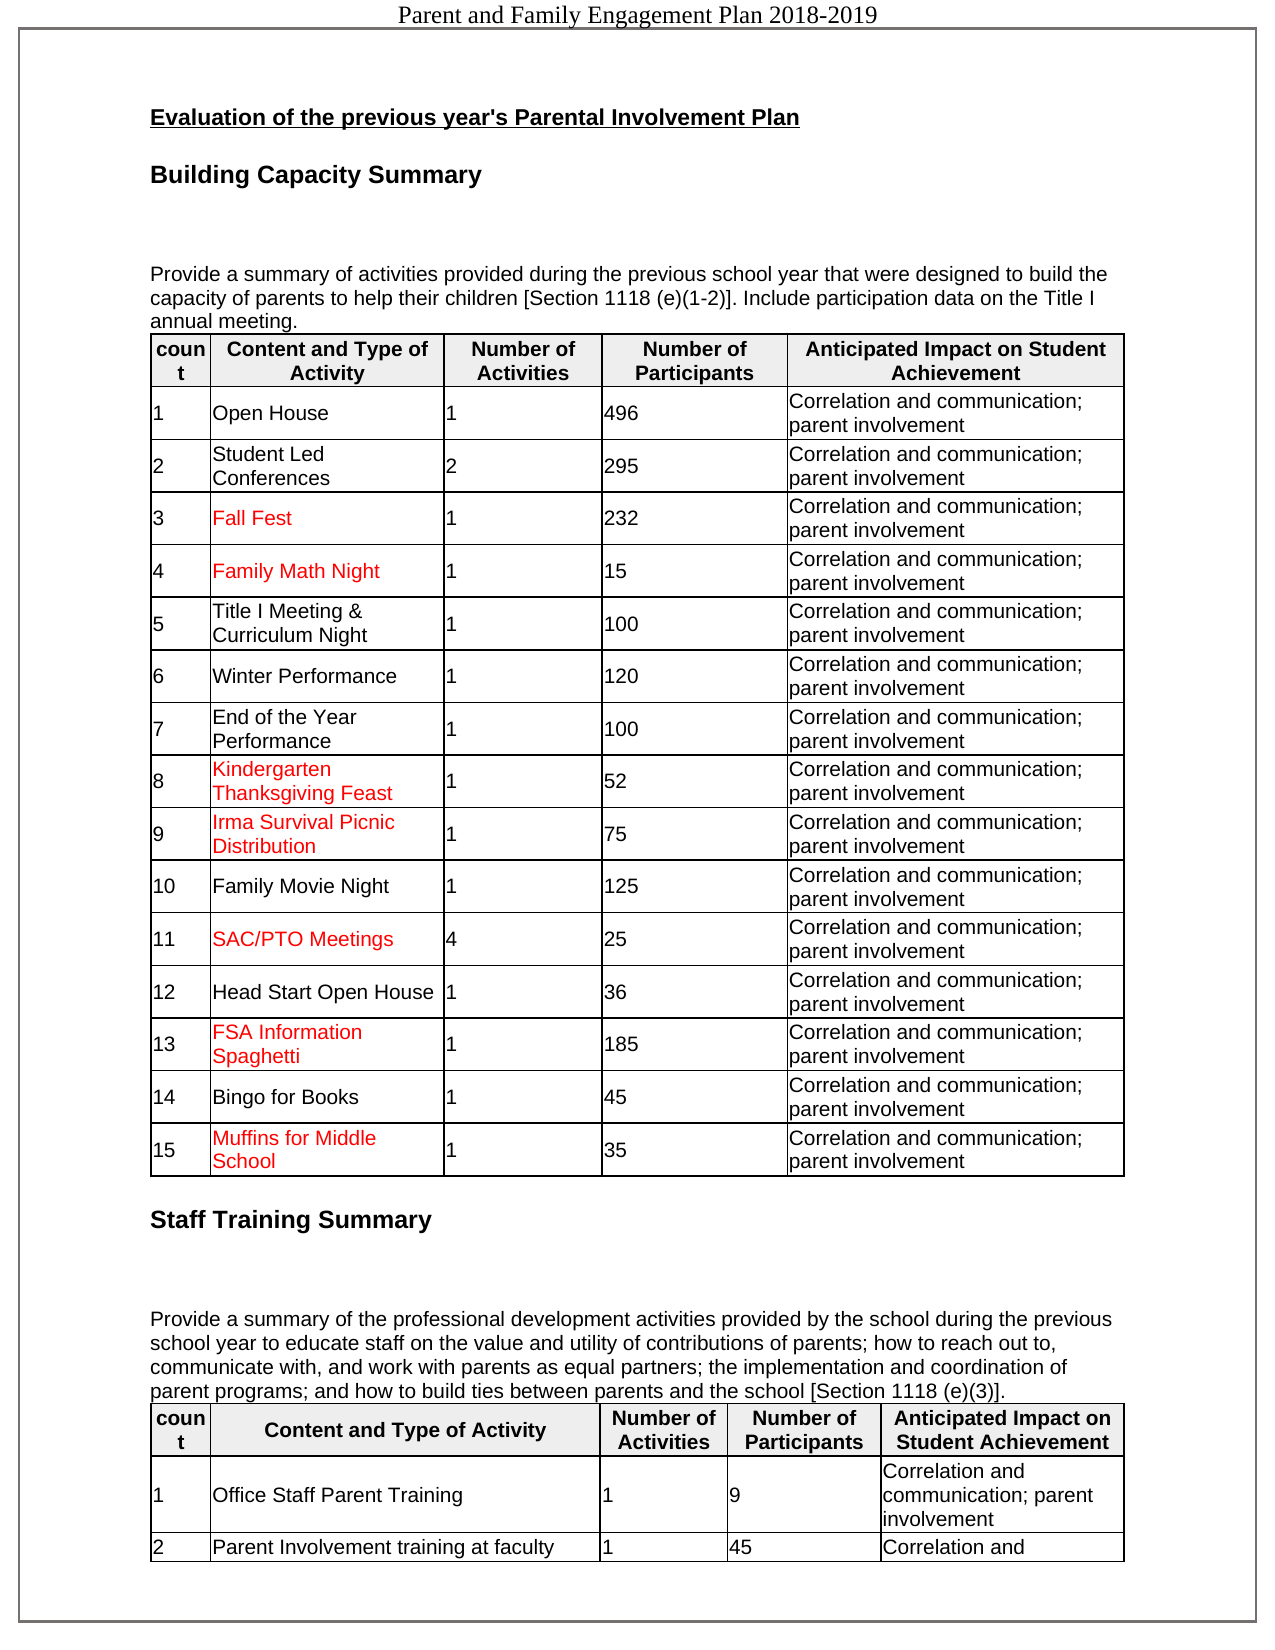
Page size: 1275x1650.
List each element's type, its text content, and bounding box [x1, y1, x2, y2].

table_cell 7 [152, 703, 210, 754]
table_cell Correlation and communication; parent involvement [788, 1124, 1123, 1175]
table_cell 45 [603, 1071, 787, 1122]
table_cell Head Start Open House [211, 966, 443, 1017]
table_cell Student Led Conferences [211, 440, 443, 491]
table_header count [152, 335, 210, 386]
table_cell 120 [603, 651, 787, 701]
table_cell 1 [601, 1533, 727, 1561]
table_cell 13 [152, 1019, 210, 1070]
table_cell Fall Fest [211, 493, 443, 544]
table_cell 4 [445, 913, 601, 964]
table_cell Kindergarten Thanksgiving Feast [211, 756, 443, 807]
table_cell 2 [445, 440, 601, 491]
table_cell 15 [603, 545, 787, 596]
table_cell 4 [152, 545, 210, 596]
table_cell 100 [603, 703, 787, 754]
table_cell 75 [603, 808, 787, 859]
table_header Number of Activities [445, 335, 601, 386]
table_header Anticipated Impact on Student Achievement [788, 335, 1123, 386]
table_cell 45 [728, 1533, 880, 1561]
table_cell 3 [152, 493, 210, 544]
table_cell Correlation and communication; parent involvement [788, 756, 1123, 807]
table_header Number of Participants [603, 335, 787, 386]
table_cell Irma Survival Picnic Distribution [211, 808, 443, 859]
table_cell 125 [603, 861, 787, 912]
table_cell Correlation and communication; parent involvement [788, 598, 1123, 649]
table_cell SAC/PTO Meetings [211, 913, 443, 964]
table_cell 14 [152, 1071, 210, 1122]
table_cell 1 [445, 703, 601, 754]
table_cell 1 [445, 861, 601, 912]
table_header Number of Participants [728, 1404, 880, 1455]
table_cell 1 [152, 1457, 210, 1532]
table_cell 36 [603, 966, 787, 1017]
table_cell 5 [152, 598, 210, 649]
table_cell 232 [603, 493, 787, 544]
table_header Content and Type of Activity [211, 335, 443, 386]
table_cell 1 [445, 808, 601, 859]
table_cell 35 [603, 1124, 787, 1175]
table_cell Muffins for Middle School [211, 1124, 443, 1175]
table_cell Open House [211, 387, 443, 438]
table_header Anticipated Impact on Student Achievement [882, 1404, 1123, 1455]
table_cell 10 [152, 861, 210, 912]
table_cell Correlation and communication; parent involvement [788, 651, 1123, 701]
table_cell 185 [603, 1019, 787, 1070]
table_cell 1 [152, 387, 210, 438]
table_cell 15 [152, 1124, 210, 1175]
text Building Capacity Summary [150, 160, 1125, 188]
table_cell Title I Meeting & Curriculum Night [211, 598, 443, 649]
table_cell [211, 1533, 599, 1561]
table_cell Correlation and communication; parent involvement [788, 966, 1123, 1017]
text Provide a summary of the professional development activities provided by the school during the previous school year to educate staff on the value and utility of contributions of parents; how to reach out to, communicate with, and work with parents as equal partners; the implementation and coordination of parent programs; and how to build ties between parents and the school [Section 1118 (e)(3)]. [150, 1259, 1125, 1403]
table_cell Winter Performance [211, 651, 443, 701]
table_cell 25 [603, 913, 787, 964]
table_header Content and Type of Activity [211, 1404, 599, 1455]
table_cell 1 [601, 1457, 727, 1532]
subtitle Evaluation of the previous year's Parental Involvement Plan [150, 104, 1125, 131]
table_cell End of the Year Performance [211, 703, 443, 754]
table_cell 295 [603, 440, 787, 491]
table_cell 1 [445, 1019, 601, 1070]
table_cell 9 [728, 1457, 880, 1532]
table_cell Bingo for Books [211, 1071, 443, 1122]
table_cell 100 [603, 598, 787, 649]
table_cell Family Math Night [211, 545, 443, 596]
table_cell Correlation and communication; parent involvement [788, 703, 1123, 754]
table_cell 1 [445, 651, 601, 701]
table_cell 8 [152, 756, 210, 807]
table_cell 1 [445, 598, 601, 649]
table_cell FSA Information Spaghetti [211, 1019, 443, 1070]
table_cell Correlation and communication; parent involvement [788, 808, 1123, 859]
table_cell 6 [152, 651, 210, 701]
table_cell Correlation and communication; parent involvement [788, 1071, 1123, 1122]
table_cell Correlation and communication; parent involvement [788, 387, 1123, 438]
table_cell Correlation and communication; parent involvement [788, 440, 1123, 491]
table_cell Correlation and communication; parent involvement [788, 861, 1123, 912]
table_cell 1 [445, 493, 601, 544]
table_header count [152, 1404, 210, 1455]
table_cell 1 [445, 756, 601, 807]
table_cell 1 [445, 1071, 601, 1122]
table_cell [882, 1533, 1123, 1561]
table_cell 1 [445, 1124, 601, 1175]
table_cell Correlation and communication; parent involvement [788, 493, 1123, 544]
table_cell Correlation and communication; parent involvement [788, 545, 1123, 596]
table_cell 1 [445, 545, 601, 596]
table_cell Correlation and communication; parent involvement [788, 1019, 1123, 1070]
table_cell 2 [152, 1533, 210, 1561]
table_cell 11 [152, 913, 210, 964]
table_cell 496 [603, 387, 787, 438]
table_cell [882, 1457, 1123, 1532]
table_cell 9 [152, 808, 210, 859]
table_cell Family Movie Night [211, 861, 443, 912]
text Provide a summary of activities provided during the previous school year that were designed to build the capacity of parents to help their children [Section 1118 (e)(1-2)]. Include participation data on the Title I annual meeting. [150, 213, 1125, 333]
table_header Number of Activities [601, 1404, 727, 1455]
table_cell 12 [152, 966, 210, 1017]
table_cell 1 [445, 387, 601, 438]
table_cell Correlation and communication; parent involvement [788, 913, 1123, 964]
table_cell 52 [603, 756, 787, 807]
table_cell 1 [445, 966, 601, 1017]
table_cell Office Staff Parent Training [211, 1457, 599, 1532]
table_cell 2 [152, 440, 210, 491]
text Staff Training Summary [150, 1205, 1125, 1234]
